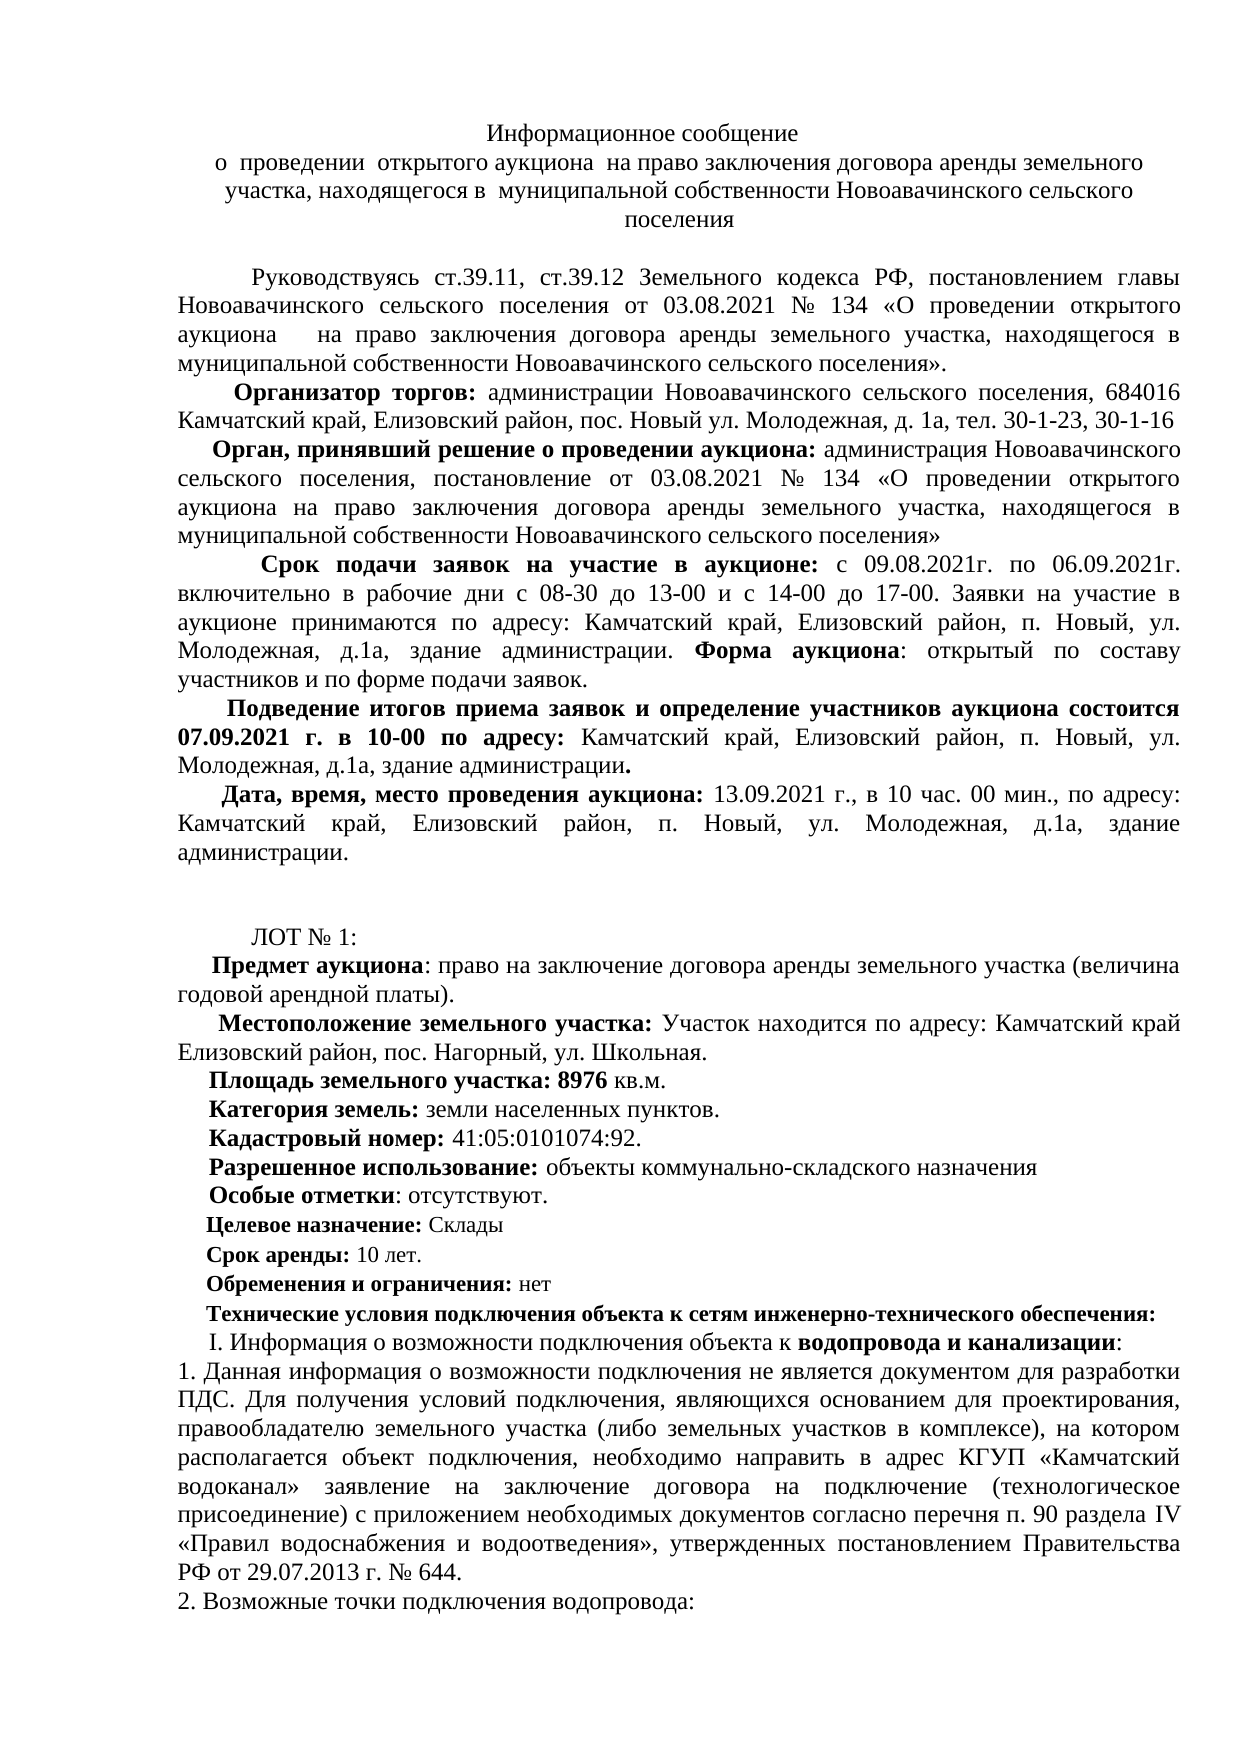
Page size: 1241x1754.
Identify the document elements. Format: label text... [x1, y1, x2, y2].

text Площадь земельного участка: 8976 кв.м. [177, 1065, 1181, 1094]
text Предмет аукциона: право на заключение договора аренды земельного участка (величина годовой арендной платы). [177, 950, 1181, 1008]
text 1. Данная информация о возможности подключения не является документом для разработки ПДС. Для получения условий подключения, являющихся основанием для проектирования, правообладателю земельного участка (либо земельных участков в комплексе), на котором располагается объект подключения, необходимо направить в адрес КГУП «Камчатский водоканал» заявление на заключение договора на подключение (технологическое присоединение) с приложением необходимых документов согласно перечня п. 90 раздела IV «Правил водоснабжения и водоотведения», утвержденных постановлением Правительства РФ от 29.07.2013 г. № 644. [177, 1356, 1181, 1586]
text Технические условия подключения объекта к сетям инженерно-технического обеспечения: [177, 1298, 1181, 1327]
text Разрешенное использование: объекты коммунально-складского назначения [177, 1152, 1181, 1180]
text Информационное сообщение [103, 118, 1181, 147]
text Целевое назначение: Склады [177, 1209, 1181, 1239]
text Обременения и ограничения: нет [177, 1268, 1181, 1298]
text Организатор торгов: администрации Новоавачинского сельского поселения, 684016 Камчатский край, Елизовский район, пос. Новый ул. Молодежная, д. 1а, тел. 30-1-23, 30-1-16 [177, 377, 1181, 434]
text Особые отметки: отсутствуют. [177, 1180, 1181, 1209]
text Местоположение земельного участка: Участок находится по адресу: Камчатский край Елизовский район, пос. Нагорный, ул. Школьная. [177, 1008, 1181, 1065]
text 2. Возможные точки подключения водопровода: [177, 1586, 1181, 1614]
text Кадастровый номер: 41:05:0101074:92. [177, 1123, 1181, 1152]
text Срок подачи заявок на участие в аукционе: с 09.08.2021г. по 06.09.2021г. включительно в рабочие дни с 08-30 до 13-00 и с 14-00 до 17-00. Заявки на участие в аукционе принимаются по адресу: Камчатский край, Елизовский район, п. Новый, ул. Молодежная, д.1а, здание администрации. Форма аукциона: открытый по составу участников и по форме подачи заявок. [177, 549, 1181, 693]
text Дата, время, место проведения аукциона: 13.09.2021 г., в 10 час. 00 мин., по адресу: Камчатский край, Елизовский район, п. Новый, ул. Молодежная, д.1а, здание администрации. [177, 779, 1181, 866]
text Руководствуясь ст.39.11, ст.39.12 Земельного кодекса РФ, постановлением главы Новоавачинского сельского поселения от 03.08.2021 № 134 «О проведении открытого аукциона на право заключения договора аренды земельного участка, находящегося в муниципальной собственности Новоавачинского сельского поселения». [177, 262, 1181, 377]
text Категория земель: земли населенных пунктов. [177, 1094, 1181, 1123]
text Срок аренды: 10 лет. [177, 1239, 1181, 1268]
text I. Информация о возможности подключения объекта к водопровода и канализации: [177, 1327, 1181, 1356]
text Орган, принявший решение о проведении аукциона: администрация Новоавачинского сельского поселения, постановление от 03.08.2021 № 134 «О проведении открытого аукциона на право заключения договора аренды земельного участка, находящегося в муниципальной собственности Новоавачинского сельского поселения» [177, 434, 1181, 549]
text о проведении открытого аукциона на право заключения договора аренды земельного участка, находящегося в муниципальной собственности Новоавачинского сельского поселения [177, 147, 1181, 233]
text ЛОТ № 1: [177, 922, 1181, 950]
text Подведение итогов приема заявок и определение участников аукциона состоится 07.09.2021 г. в 10-00 по адресу: Камчатский край, Елизовский район, п. Новый, ул. Молодежная, д.1а, здание администрации. [177, 693, 1181, 779]
